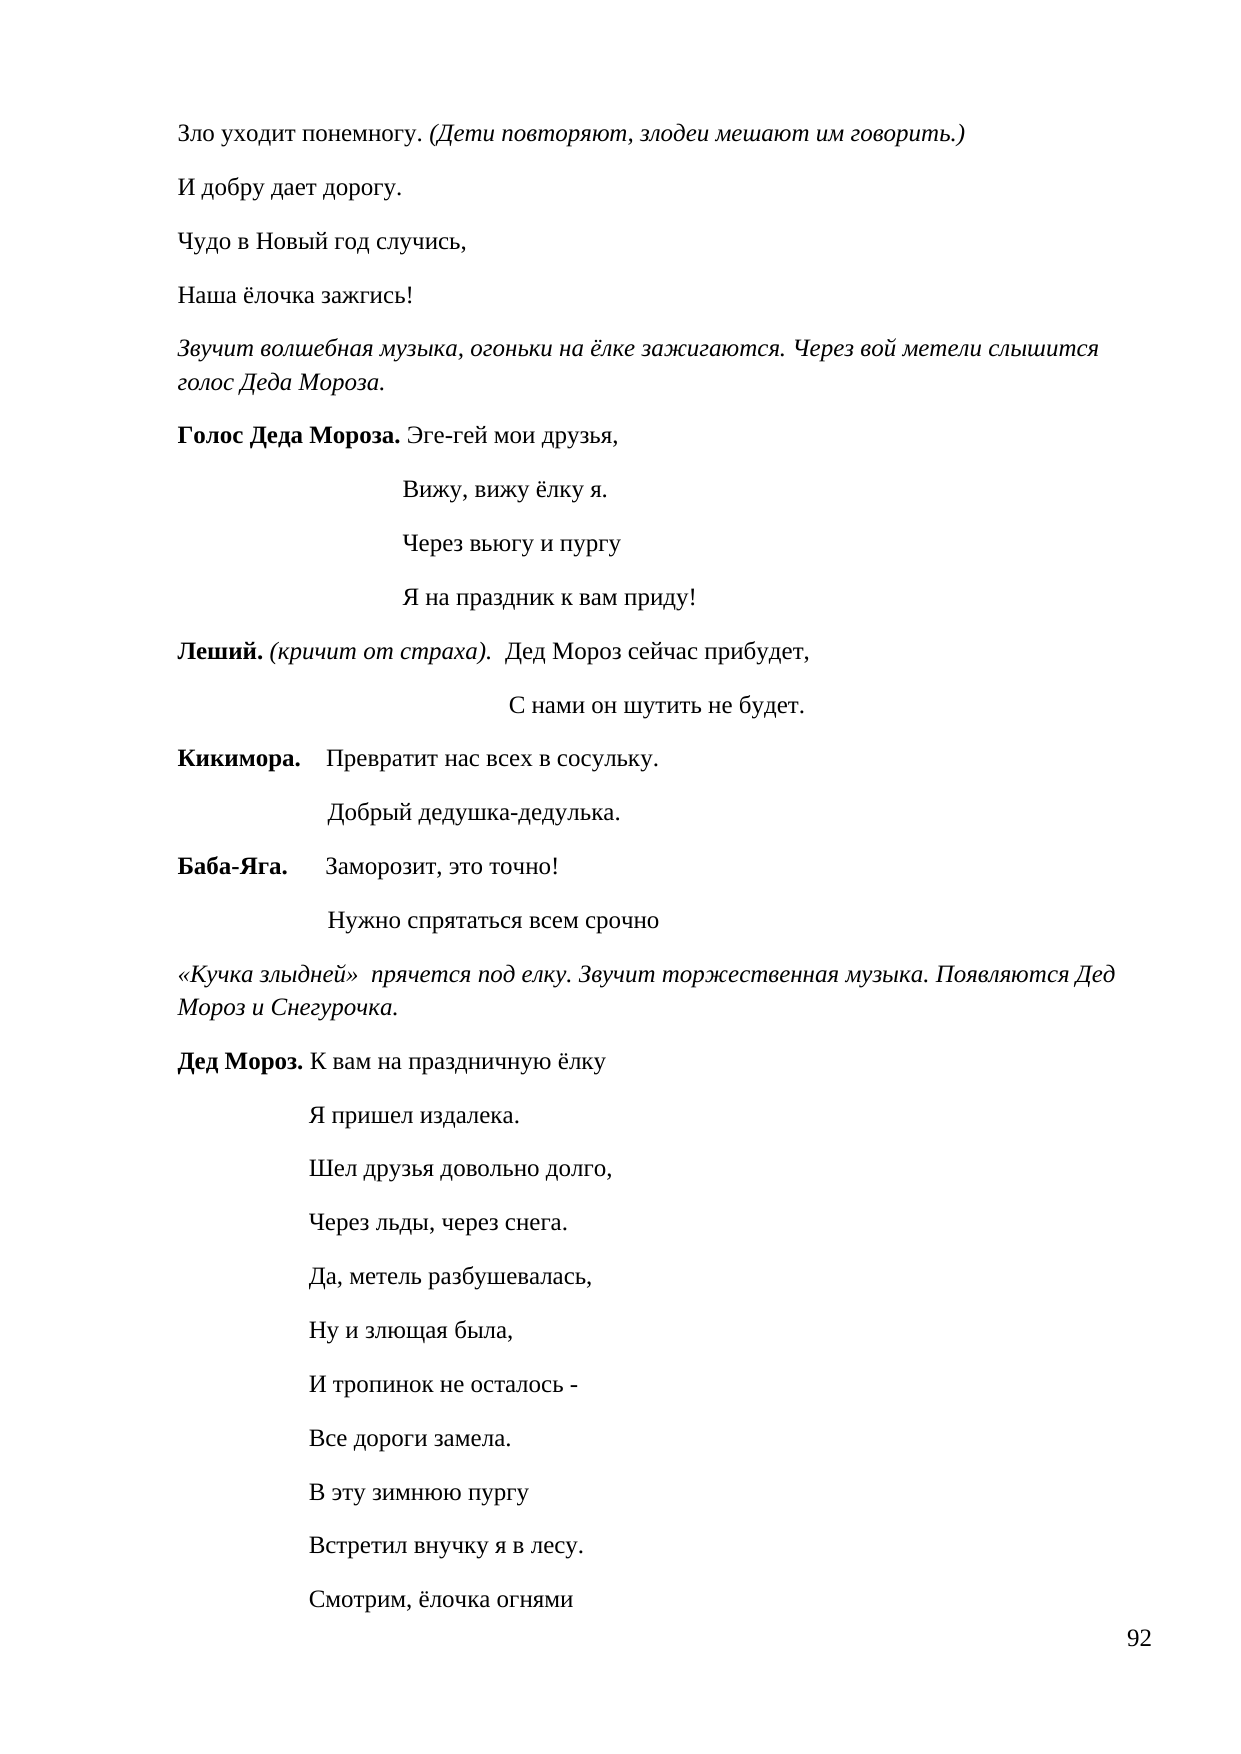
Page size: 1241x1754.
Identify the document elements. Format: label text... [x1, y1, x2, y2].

text И тропинок не осталось - [177, 1369, 1152, 1398]
text Вижу, вижу ёлку я. [177, 474, 1152, 503]
text В эту зимнюю пургу [177, 1477, 1152, 1505]
text Чудо в Новый год случись, [177, 226, 1152, 254]
text «Кучка злыдней» прячется под елку. Звучит торжественная музыка. Появляются Дед Мороз и Снегурочка. [177, 959, 1152, 1021]
text Леший. (кричит от страха). Дед Мороз сейчас прибудет, [177, 636, 1152, 664]
text Голос Деда Мороза. Эге-гей мои друзья, [177, 420, 1152, 449]
text Через вьюгу и пургу [177, 528, 1152, 557]
text Зло уходит понемногу. (Дети повторяют, злодеи мешают им говорить.) [177, 118, 1152, 147]
text Я пришел издалека. [177, 1100, 1152, 1128]
text С нами он шутить не будет. [177, 690, 1152, 718]
text Смотрим, ёлочка огнями [177, 1584, 1152, 1613]
text Наша ёлочка зажгись! [177, 280, 1152, 308]
text Да, метель разбушевалась, [177, 1261, 1152, 1290]
text Я на праздник к вам приду! [177, 582, 1152, 611]
text Через льды, через снега. [177, 1207, 1152, 1236]
text Звучит волшебная музыка, огоньки на ёлке зажигаются. Через вой метели слышится голос Деда Мороза. [177, 333, 1152, 395]
text Встретил внучку я в лесу. [177, 1531, 1152, 1559]
text И добру дает дорогу. [177, 172, 1152, 201]
text Баба-Яга. Заморозит, это точно! [177, 851, 1152, 880]
text Кикимора. Превратит нас всех в сосульку. [177, 743, 1152, 772]
text Все дороги замела. [177, 1423, 1152, 1452]
text Нужно спрятаться всем срочно [177, 905, 1152, 934]
text Дед Мороз. К вам на праздничную ёлку [177, 1046, 1152, 1074]
text Добрый дедушка-дедулька. [177, 797, 1152, 826]
text Ну и злющая была, [177, 1315, 1152, 1344]
text Шел друзья довольно долго, [177, 1153, 1152, 1182]
